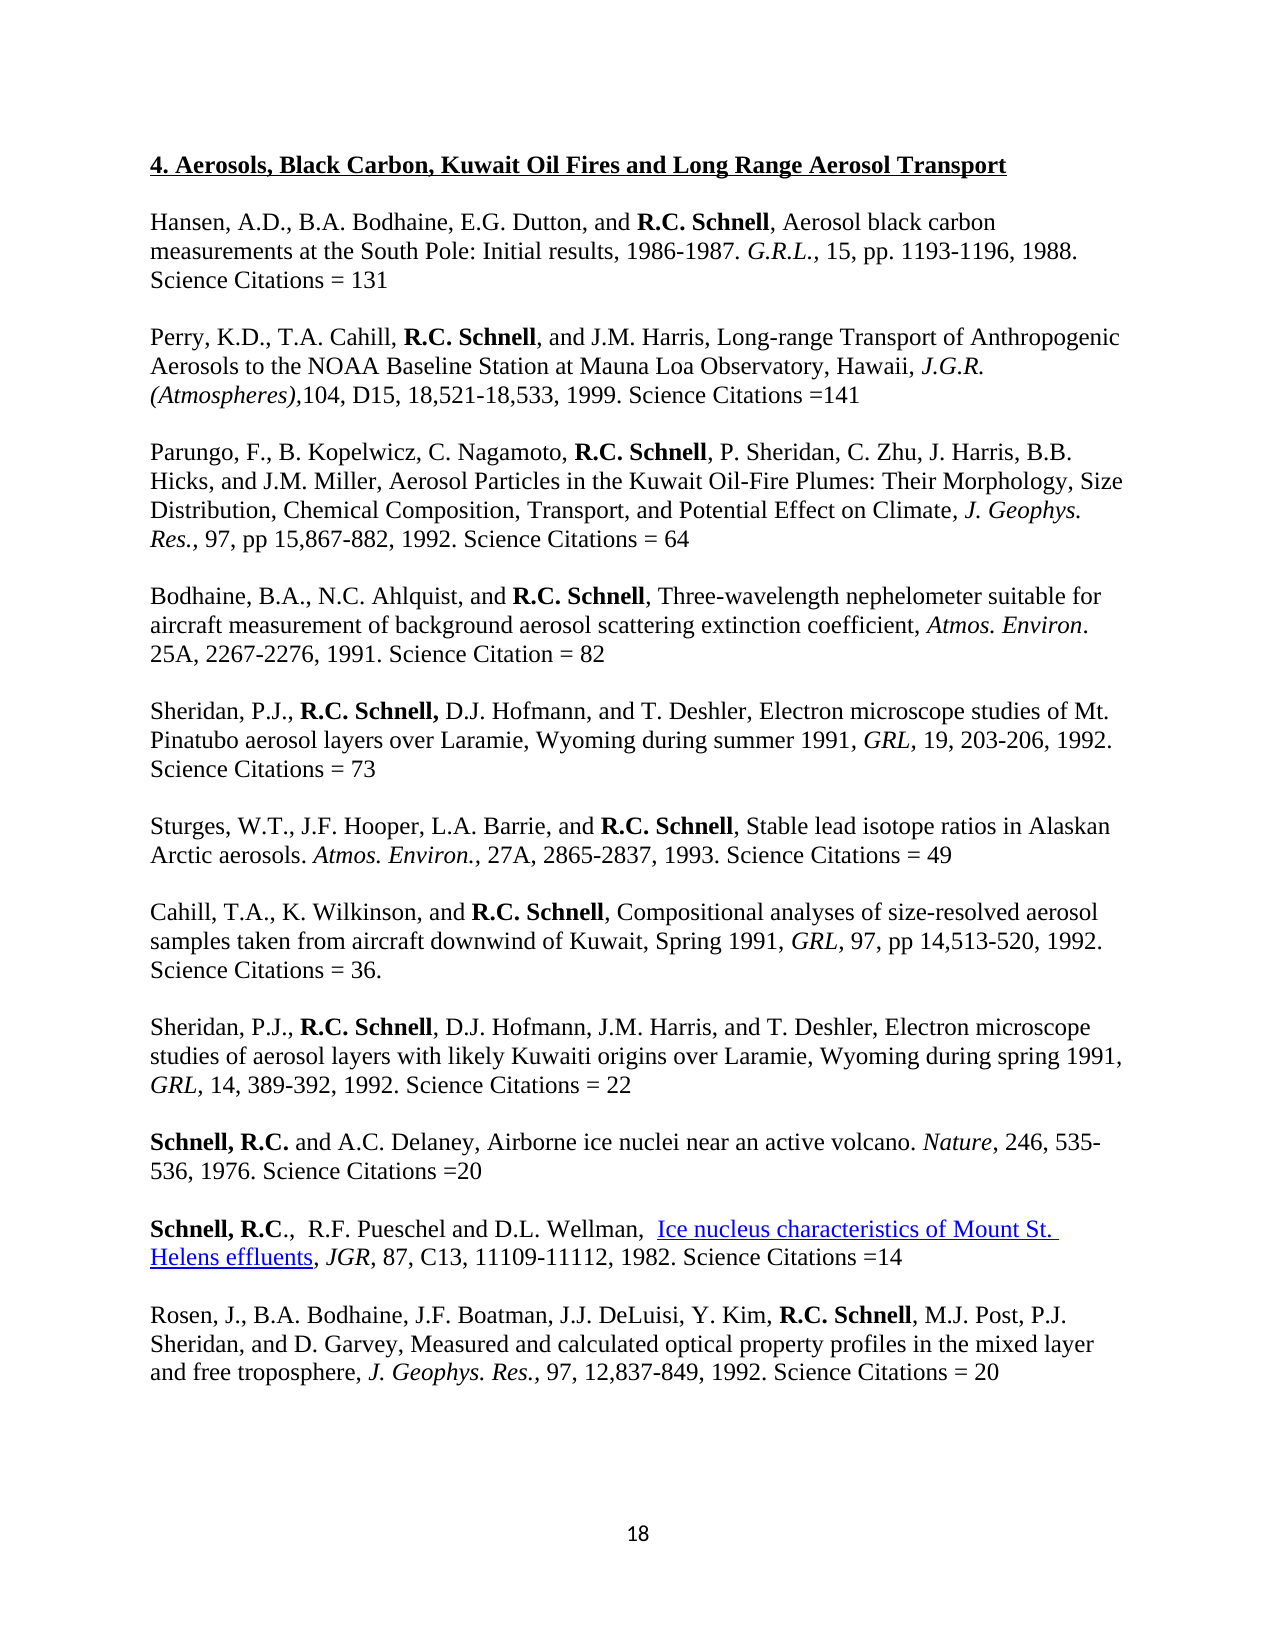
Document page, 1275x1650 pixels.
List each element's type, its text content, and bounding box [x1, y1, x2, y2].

text Parungo, F., B. Kopelwicz, C. Nagamoto, R.C. Schnell, P. Sheridan, C. Zhu, J. Harris, B.B. Hicks, and J.M. Miller, Aerosol Particles in the Kuwait Oil-Fire Plumes: Their Morphology, Size Distribution, Chemical Composition, Transport, and Potential Effect on Climate, J. Geophys. Res., 97, pp 15,867-882, 1992. Science Citations = 64 [150, 437, 1125, 552]
text Sturges, W.T., J.F. Hooper, L.A. Barrie, and R.C. Schnell, Stable lead isotope ratios in Alaskan Arctic aerosols. Atmos. Environ., 27A, 2865-2837, 1993. Science Citations = 49 [150, 811, 1125, 869]
text Schnell, R.C., R.F. Pueschel and D.L. Wellman, Ice nucleus characteristics of Mount St. Helens effluents, JGR, 87, C13, 11109-11112, 1982. Science Citations =14 [150, 1214, 1125, 1271]
text Hansen, A.D., B.A. Bodhaine, E.G. Dutton, and R.C. Schnell, Aerosol black carbon measurements at the South Pole: Initial results, 1986-1987. G.R.L., 15, pp. 1193-1196, 1988. Science Citations = 131 [150, 207, 1125, 294]
text Sheridan, P.J., R.C. Schnell, D.J. Hofmann, and T. Deshler, Electron microscope studies of Mt. Pinatubo aerosol layers over Laramie, Wyoming during summer 1991, GRL, 19, 203-206, 1992. Science Citations = 73 [150, 696, 1125, 782]
text Bodhaine, B.A., N.C. Ahlquist, and R.C. Schnell, Three-wavelength nephelometer suitable for aircraft measurement of background aerosol scattering extinction coefficient, Atmos. Environ. 25A, 2267-2276, 1991. Science Citation = 82 [150, 581, 1125, 667]
text Schnell, R.C. and A.C. Delaney, Airborne ice nuclei near an active volcano. Nature, 246, 535-536, 1976. Science Citations =20 [150, 1127, 1125, 1185]
text Perry, K.D., T.A. Cahill, R.C. Schnell, and J.M. Harris, Long-range Transport of Anthropogenic Aerosols to the NOAA Baseline Station at Mauna Loa Observatory, Hawaii, J.G.R. (Atmospheres),104, D15, 18,521-18,533, 1999. Science Citations =141 [150, 322, 1125, 409]
text Cahill, T.A., K. Wilkinson, and R.C. Schnell, Compositional analyses of size-resolved aerosol samples taken from aircraft downwind of Kuwait, Spring 1991, GRL, 97, pp 14,513-520, 1992. Science Citations = 36. [150, 897, 1125, 984]
text Sheridan, P.J., R.C. Schnell, D.J. Hofmann, J.M. Harris, and T. Deshler, Electron microscope studies of aerosol layers with likely Kuwaiti origins over Laramie, Wyoming during spring 1991, GRL, 14, 389-392, 1992. Science Citations = 22 [150, 1012, 1125, 1099]
text 4. Aerosols, Black Carbon, Kuwait Oil Fires and Long Range Aerosol Transport [150, 150, 1125, 179]
text Rosen, J., B.A. Bodhaine, J.F. Boatman, J.J. DeLuisi, Y. Kim, R.C. Schnell, M.J. Post, P.J. Sheridan, and D. Garvey, Measured and calculated optical property profiles in the mixed layer and free troposphere, J. Geophys. Res., 97, 12,837-849, 1992. Science Citations = 20 [150, 1300, 1125, 1386]
